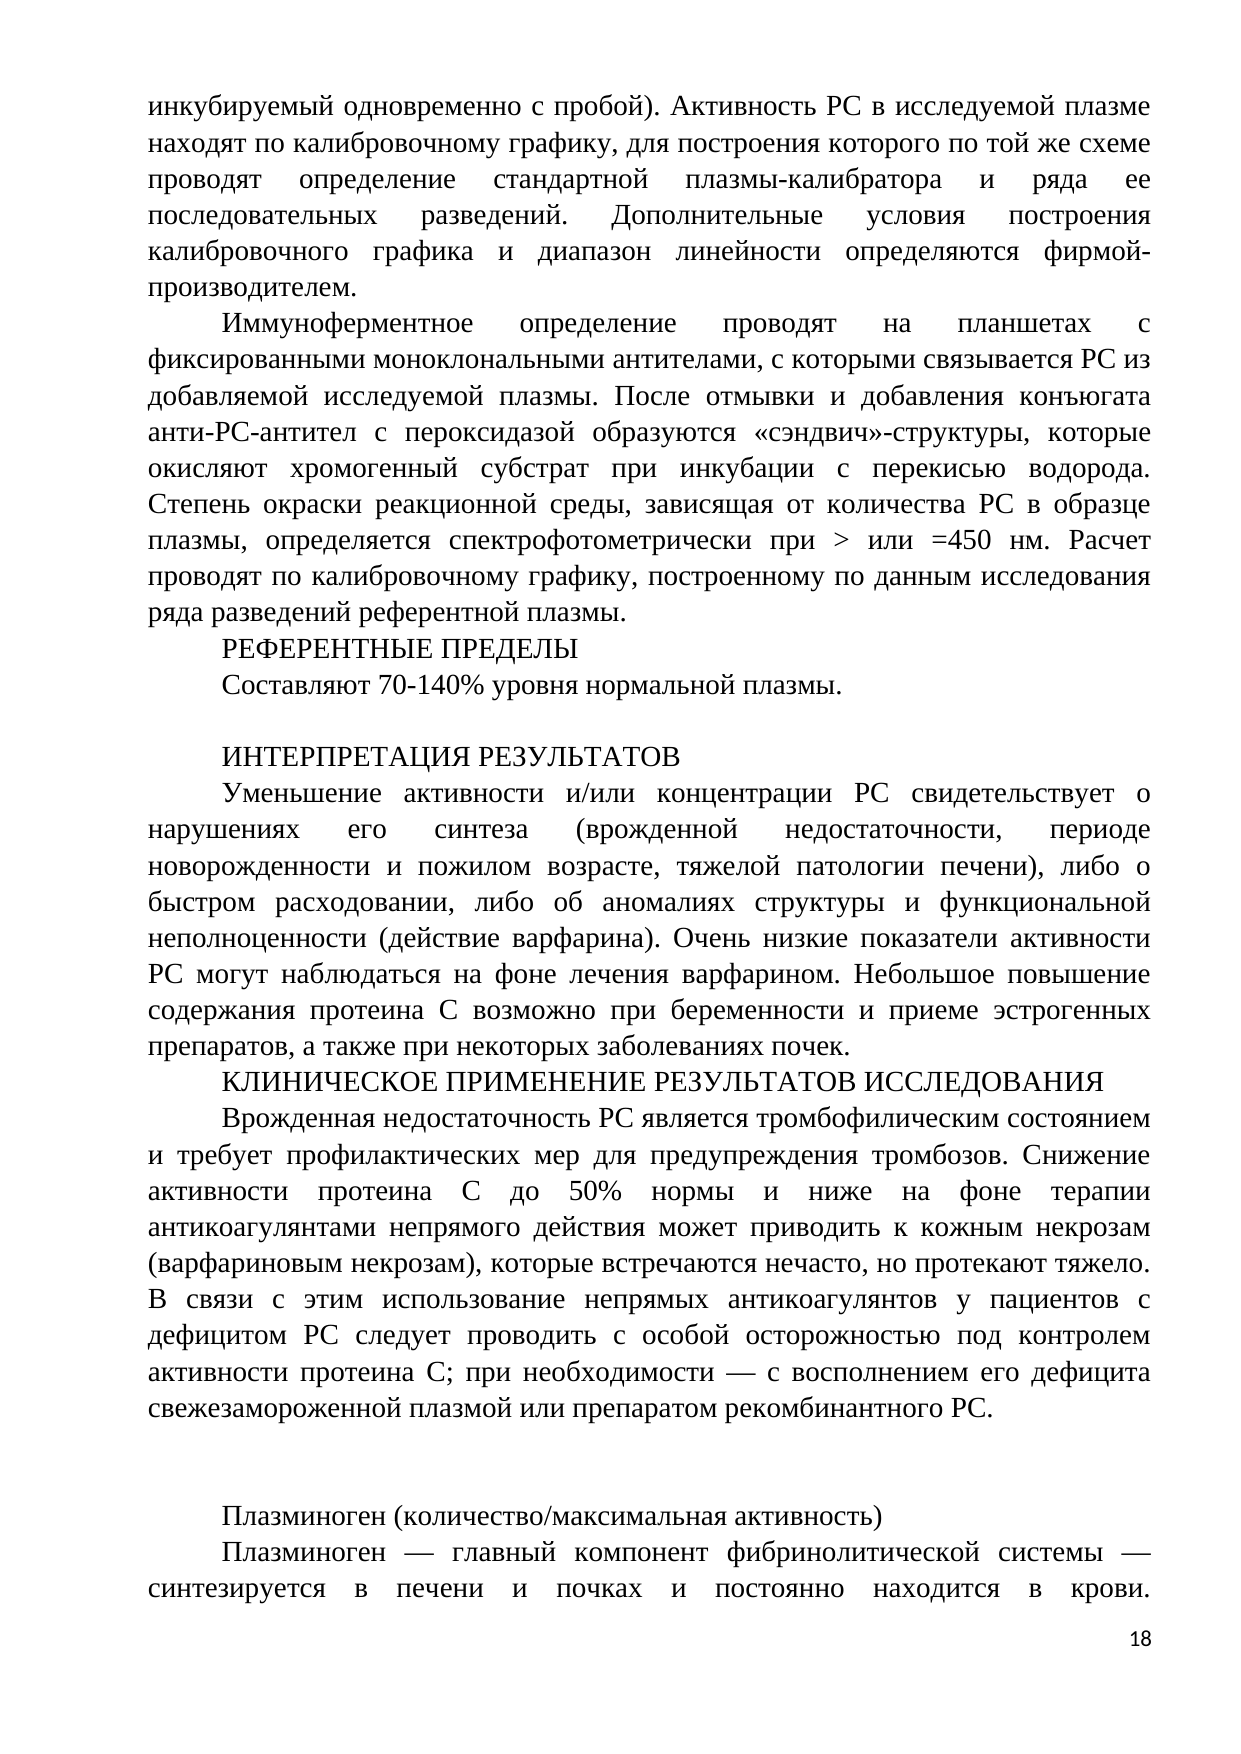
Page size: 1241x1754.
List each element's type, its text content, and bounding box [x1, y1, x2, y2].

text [148, 88, 1152, 303]
text Врожденная недостаточность PC является тромбофилическим состоянием и требует профилактических мер для предупреждения тромбозов. Снижение активности протеина С до 50% нормы и ниже на фоне терапии антикоагулянтами непрямого действия может приводить к кожным некрозам (варфариновым некрозам), которые встречаются нечасто, но протекают тяжело. В связи с этим использование непрямых антикоагулянтов у пациентов с дефицитом PC следует проводить с особой осторожностью под контролем активности протеина С; при необходимости — с восполнением его дефицита свежезамороженной плазмой или препаратом рекомбинантного PC. [148, 1101, 1152, 1423]
text РЕФЕРЕНТНЫЕ ПРЕДЕЛЫ [148, 631, 1152, 664]
text Иммуноферментное определение проводят на планшетах с фиксированными моноклональными антителами, с которыми связывается PC из добавляемой исследуемой плазмы. После отмывки и добавления конъюгата анти-РС-антител с пероксидазой образуются «сэндвич»-структуры, которые окисляют хромогенный субстрат при инкубации с перекисью водорода. Степень окраски реакционной среды, зависящая от количества PC в образце плазмы, определяется спектрофотометрически при > или =450 нм. Расчет проводят по калибровочному графику, построенному по данным исследования ряда разведений референтной плазмы. [148, 305, 1152, 628]
text КЛИНИЧЕСКОЕ ПРИМЕНЕНИЕ РЕЗУЛЬТАТОВ ИССЛЕДОВАНИЯ [148, 1064, 1152, 1098]
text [148, 1534, 1152, 1604]
text ИНТЕРПРЕТАЦИЯ РЕЗУЛЬТАТОВ [148, 739, 1152, 773]
text Составляют 70-140% уровня нормальной плазмы. [148, 667, 1152, 700]
text Плазминоген (количество/максимальная активность) [148, 1498, 1152, 1532]
text Уменьшение активности и/или концентрации PC свидетельствует о нарушениях его синтеза (врожденной недостаточности, периоде новорожденности и пожилом возрасте, тяжелой патологии печени), либо о быстром расходовании, либо об аномалиях структуры и функциональной неполноценности (действие варфарина). Очень низкие показатели активности PC могут наблюдаться на фоне лечения варфарином. Небольшое повышение содержания протеина С возможно при беременности и приеме эстрогенных препаратов, а также при некоторых заболеваниях почек. [148, 775, 1152, 1062]
